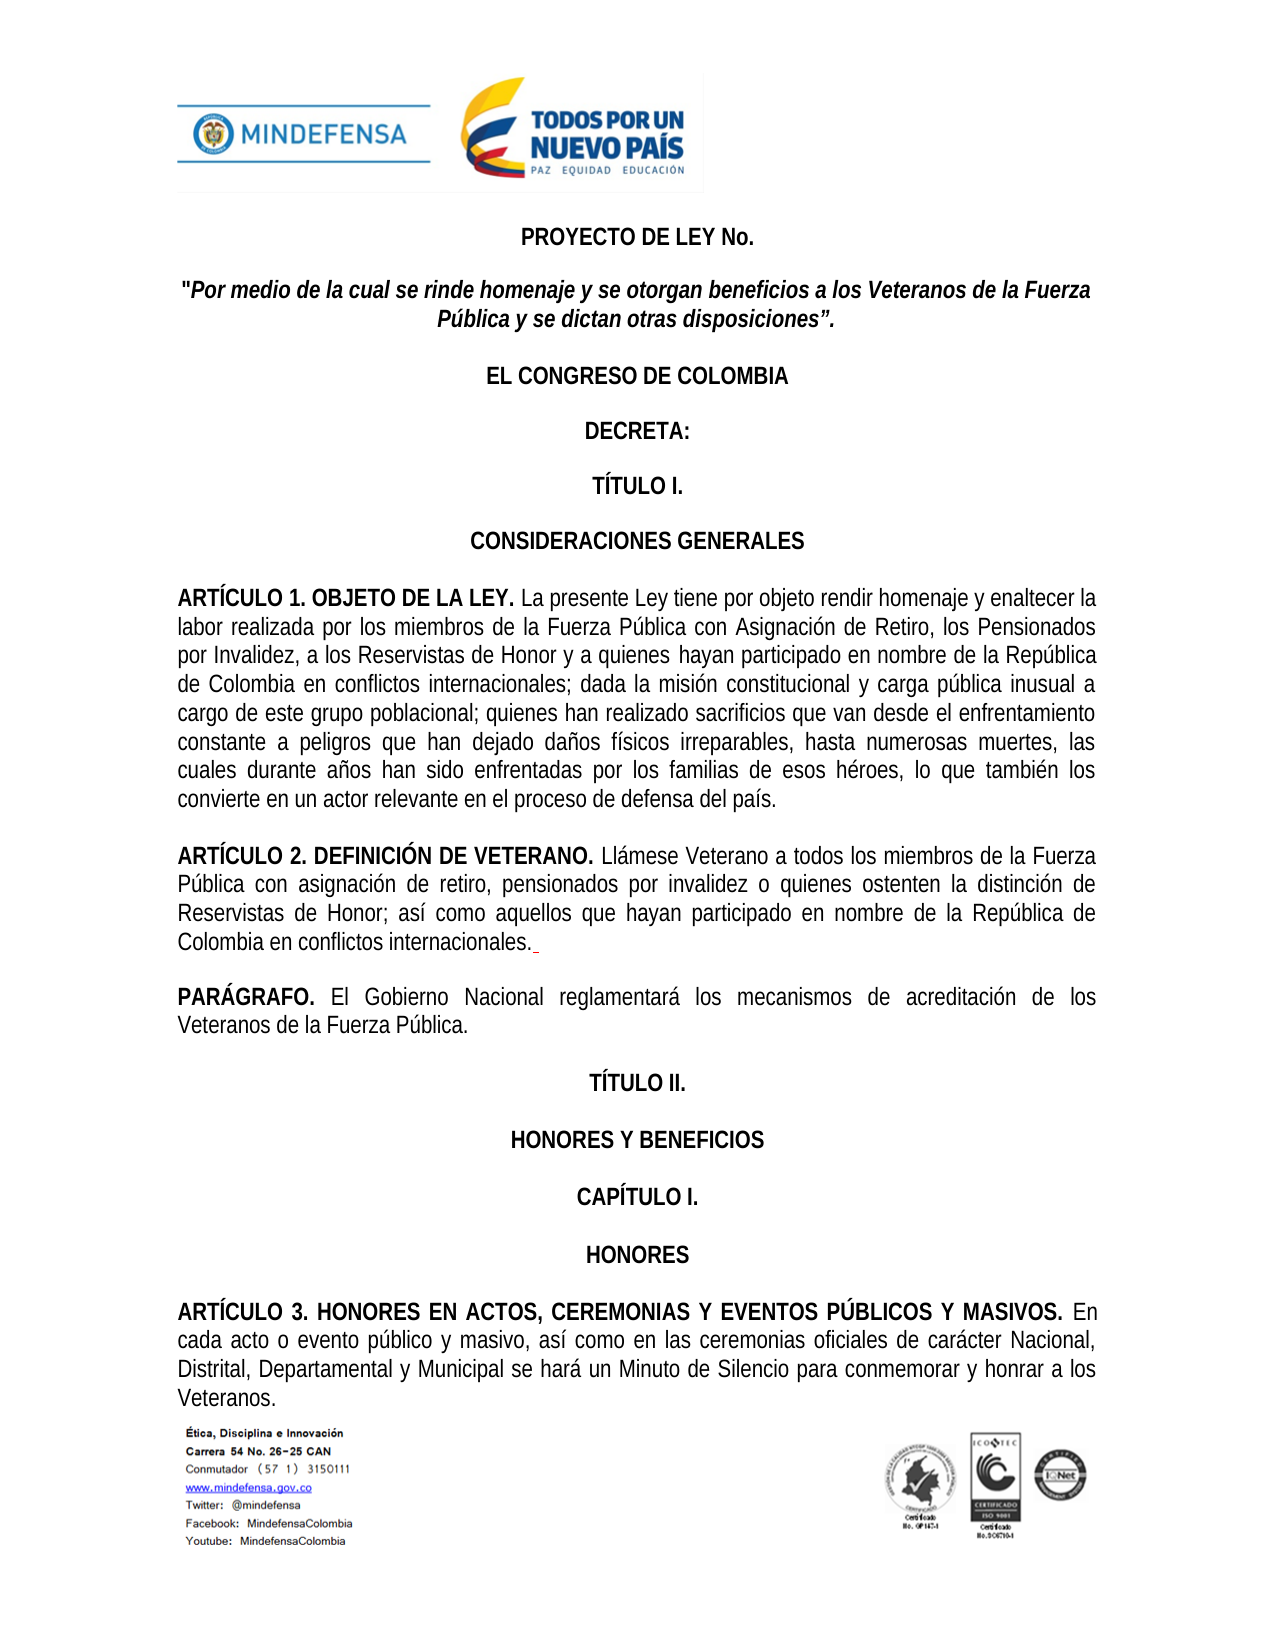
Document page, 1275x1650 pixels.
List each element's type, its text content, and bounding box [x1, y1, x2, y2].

text TÍTULO II. [177, 1068, 1098, 1096]
text DECRETA: [177, 416, 1098, 444]
text EL CONGRESO DE COLOMBIA [177, 361, 1098, 389]
text CAPÍTULO I. [177, 1182, 1098, 1211]
text ARTÍCULO 2. DEFINICIÓN DE VETERANO. Llámese Veterano a todos los miembros de la Fuerza Pública con asignación de retiro, pensionados por invalidez o quienes ostenten la distinción de Reservistas de Honor; así como aquellos que hayan participado en nombre de la República de Colombia en conflictos internacionales. [177, 841, 1098, 955]
text HONORES [177, 1239, 1098, 1268]
text "Por medio de la cual se rinde homenaje y se otorgan beneficios a los Veteranos de la Fuerza Pública y se dictan otras disposiciones”. [177, 275, 1098, 332]
picture [177, 73, 710, 194]
text TÍTULO I. [177, 471, 1098, 499]
text ARTÍCULO 3. HONORES EN ACTOS, CEREMONIAS Y EVENTOS PÚBLICOS Y MASIVOS. En cada acto o evento público y masivo, así como en las ceremonias oficiales de carácter Nacional, Distrital, Departamental y Municipal se hará un Minuto de Silencio para conmemorar y honrar a los Veteranos. [177, 1297, 1098, 1411]
text ARTÍCULO 1. OBJETO DE LA LEY. La presente Ley tiene por objeto rendir homenaje y enaltecer la labor realizada por los miembros de la Fuerza Pública con Asignación de Retiro, los Pensionados por Invalidez, a los Reservistas de Honor y a quienes hayan participado en nombre de la República de Colombia en conflictos internacionales; dada la misión constitucional y carga pública inusual a cargo de este grupo poblacional; quienes han realizado sacrificios que van desde el enfrentamiento constante a peligros que han dejado daños físicos irreparables, hasta numerosas muertes, las cuales durante años han sido enfrentadas por los familias de esos héroes, lo que también los convierte en un actor relevante en el proceso de defensa del país. [177, 583, 1098, 812]
text PARÁGRAFO. El Gobierno Nacional reglamentará los mecanismos de acreditación de los Veteranos de la Fuerza Pública. [177, 982, 1098, 1039]
picture [177, 1413, 1098, 1548]
text CONSIDERACIONES GENERALES [177, 526, 1098, 554]
text HONORES Y BENEFICIOS [177, 1125, 1098, 1154]
text PROYECTO DE LEY No. [177, 222, 1098, 251]
